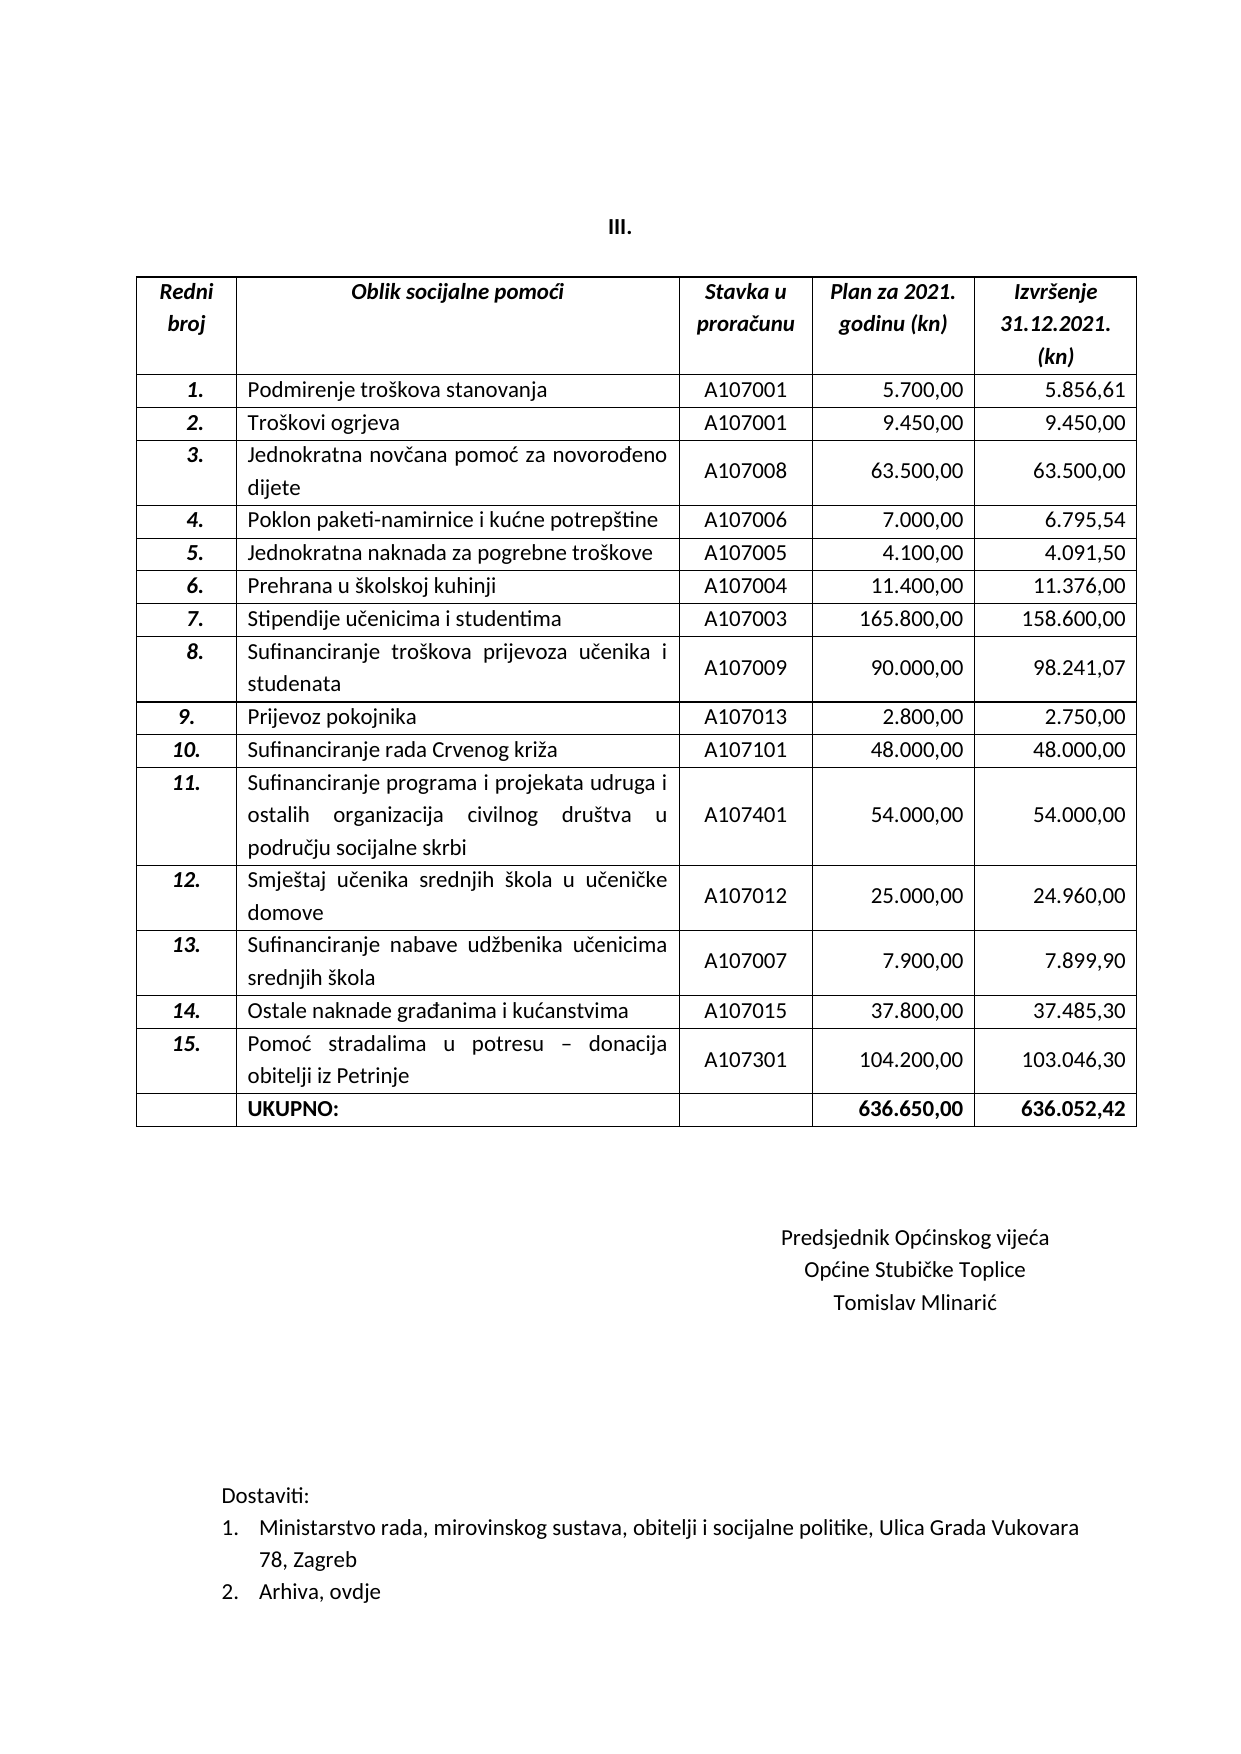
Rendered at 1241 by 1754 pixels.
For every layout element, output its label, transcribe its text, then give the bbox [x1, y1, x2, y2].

table_cell 2.800,00 [813, 703, 974, 734]
table_cell 9.450,00 [975, 408, 1136, 439]
table_cell 9. [137, 703, 236, 734]
text Dostaviti: [221, 1481, 1093, 1509]
table_cell 9.450,00 [813, 408, 974, 439]
table_cell Podmirenje troškova stanovanja [237, 375, 679, 407]
table_cell [137, 408, 236, 439]
table_cell A107006 [680, 506, 812, 537]
table_cell 11. [137, 768, 236, 864]
table_cell UKUPNO: [237, 1094, 679, 1126]
list Arhiva, ovdje [221, 1577, 1093, 1605]
table_cell A107013 [680, 703, 812, 734]
table_cell 4.100,00 [813, 539, 974, 570]
table_cell 24.960,00 [975, 866, 1136, 929]
table_cell 103.046,30 [975, 1029, 1136, 1093]
table_cell Pomoć stradalima u potresu – donacija obitelji iz Petrinje [237, 1029, 679, 1093]
table_cell A107001 [680, 375, 812, 407]
table_cell [137, 637, 236, 701]
table_cell [137, 375, 236, 407]
table_cell 10. [137, 735, 236, 767]
table_cell 13. [137, 931, 236, 995]
table_cell [137, 441, 236, 504]
table_cell [137, 1094, 236, 1126]
text Općine Stubičke Toplice [664, 1255, 1093, 1283]
table_cell 4.091,50 [975, 539, 1136, 570]
table_cell 37.800,00 [813, 996, 974, 1028]
table_cell 37.485,30 [975, 996, 1136, 1028]
table_header Oblik socijalne pomoći [237, 278, 679, 374]
table_cell Sufinanciranje nabave udžbenika učenicima srednjih škola [237, 931, 679, 995]
table_cell 15. [137, 1029, 236, 1093]
table_cell 63.500,00 [975, 441, 1136, 504]
table_cell 636.650,00 [813, 1094, 974, 1126]
table_header Redni broj [137, 278, 236, 374]
table_cell 63.500,00 [813, 441, 974, 504]
table_cell 5.856,61 [975, 375, 1136, 407]
table_cell 104.200,00 [813, 1029, 974, 1093]
table_cell [137, 539, 236, 570]
table_cell A107001 [680, 408, 812, 439]
table_cell 7.000,00 [813, 506, 974, 537]
table_header Stavka u proračunu [680, 278, 812, 374]
table_cell 25.000,00 [813, 866, 974, 929]
table_cell 54.000,00 [975, 768, 1136, 864]
table_cell 165.800,00 [813, 604, 974, 636]
table_cell A107009 [680, 637, 812, 701]
table_cell [680, 1094, 812, 1126]
table_cell Poklon paketi-namirnice i kućne potrepštine [237, 506, 679, 537]
table_cell Sufinanciranje troškova prijevoza učenika i studenata [237, 637, 679, 701]
table_cell Ostale naknade građanima i kućanstvima [237, 996, 679, 1028]
table_cell Troškovi ogrjeva [237, 408, 679, 439]
table_cell 54.000,00 [813, 768, 974, 864]
table_cell [137, 571, 236, 603]
table_cell 6.795,54 [975, 506, 1136, 537]
table_cell Stipendije učenicima i studentima [237, 604, 679, 636]
table_cell [137, 604, 236, 636]
table_cell 14. [137, 996, 236, 1028]
table_cell 158.600,00 [975, 604, 1136, 636]
text III. [148, 212, 1093, 240]
table_cell 636.052,42 [975, 1094, 1136, 1126]
table_cell A107301 [680, 1029, 812, 1093]
table_cell Sufinanciranje programa i projekata udruga i ostalih organizacija civilnog društva u području socijalne skrbi [237, 768, 679, 864]
table_cell 7.899,90 [975, 931, 1136, 995]
table_cell Jednokratna novčana pomoć za novorođeno dijete [237, 441, 679, 504]
table_cell Jednokratna naknada za pogrebne troškove [237, 539, 679, 570]
table_cell A107003 [680, 604, 812, 636]
table_cell 48.000,00 [813, 735, 974, 767]
table_cell 48.000,00 [975, 735, 1136, 767]
table_cell A107005 [680, 539, 812, 570]
table_cell 98.241,07 [975, 637, 1136, 701]
table_cell A107007 [680, 931, 812, 995]
table_cell A107015 [680, 996, 812, 1028]
table_cell A107101 [680, 735, 812, 767]
table_cell Prijevoz pokojnika [237, 703, 679, 734]
table_cell 11.400,00 [813, 571, 974, 603]
table_cell 2.750,00 [975, 703, 1136, 734]
table_header Plan za 2021. godinu (kn) [813, 278, 974, 374]
table_cell 7.900,00 [813, 931, 974, 995]
text Tomislav Mlinarić [664, 1288, 1093, 1316]
table_cell Smještaj učenika srednjih škola u učeničke domove [237, 866, 679, 929]
table_cell A107004 [680, 571, 812, 603]
table_cell A107012 [680, 866, 812, 929]
table_cell 90.000,00 [813, 637, 974, 701]
table_cell A107008 [680, 441, 812, 504]
table_cell 12. [137, 866, 236, 929]
table_cell Sufinanciranje rada Crvenog križa [237, 735, 679, 767]
list Ministarstvo rada, mirovinskog sustava, obitelji i socijalne politike, Ulica Grada Vukovara 78, Zagreb [221, 1513, 1093, 1573]
table_cell Prehrana u školskoj kuhinji [237, 571, 679, 603]
table_cell 11.376,00 [975, 571, 1136, 603]
table_cell [137, 506, 236, 537]
table_cell A107401 [680, 768, 812, 864]
table_cell 5.700,00 [813, 375, 974, 407]
table_header Izvršenje 31.12.2021. (kn) [975, 278, 1136, 374]
text Predsjednik Općinskog vijeća [664, 1223, 1093, 1251]
